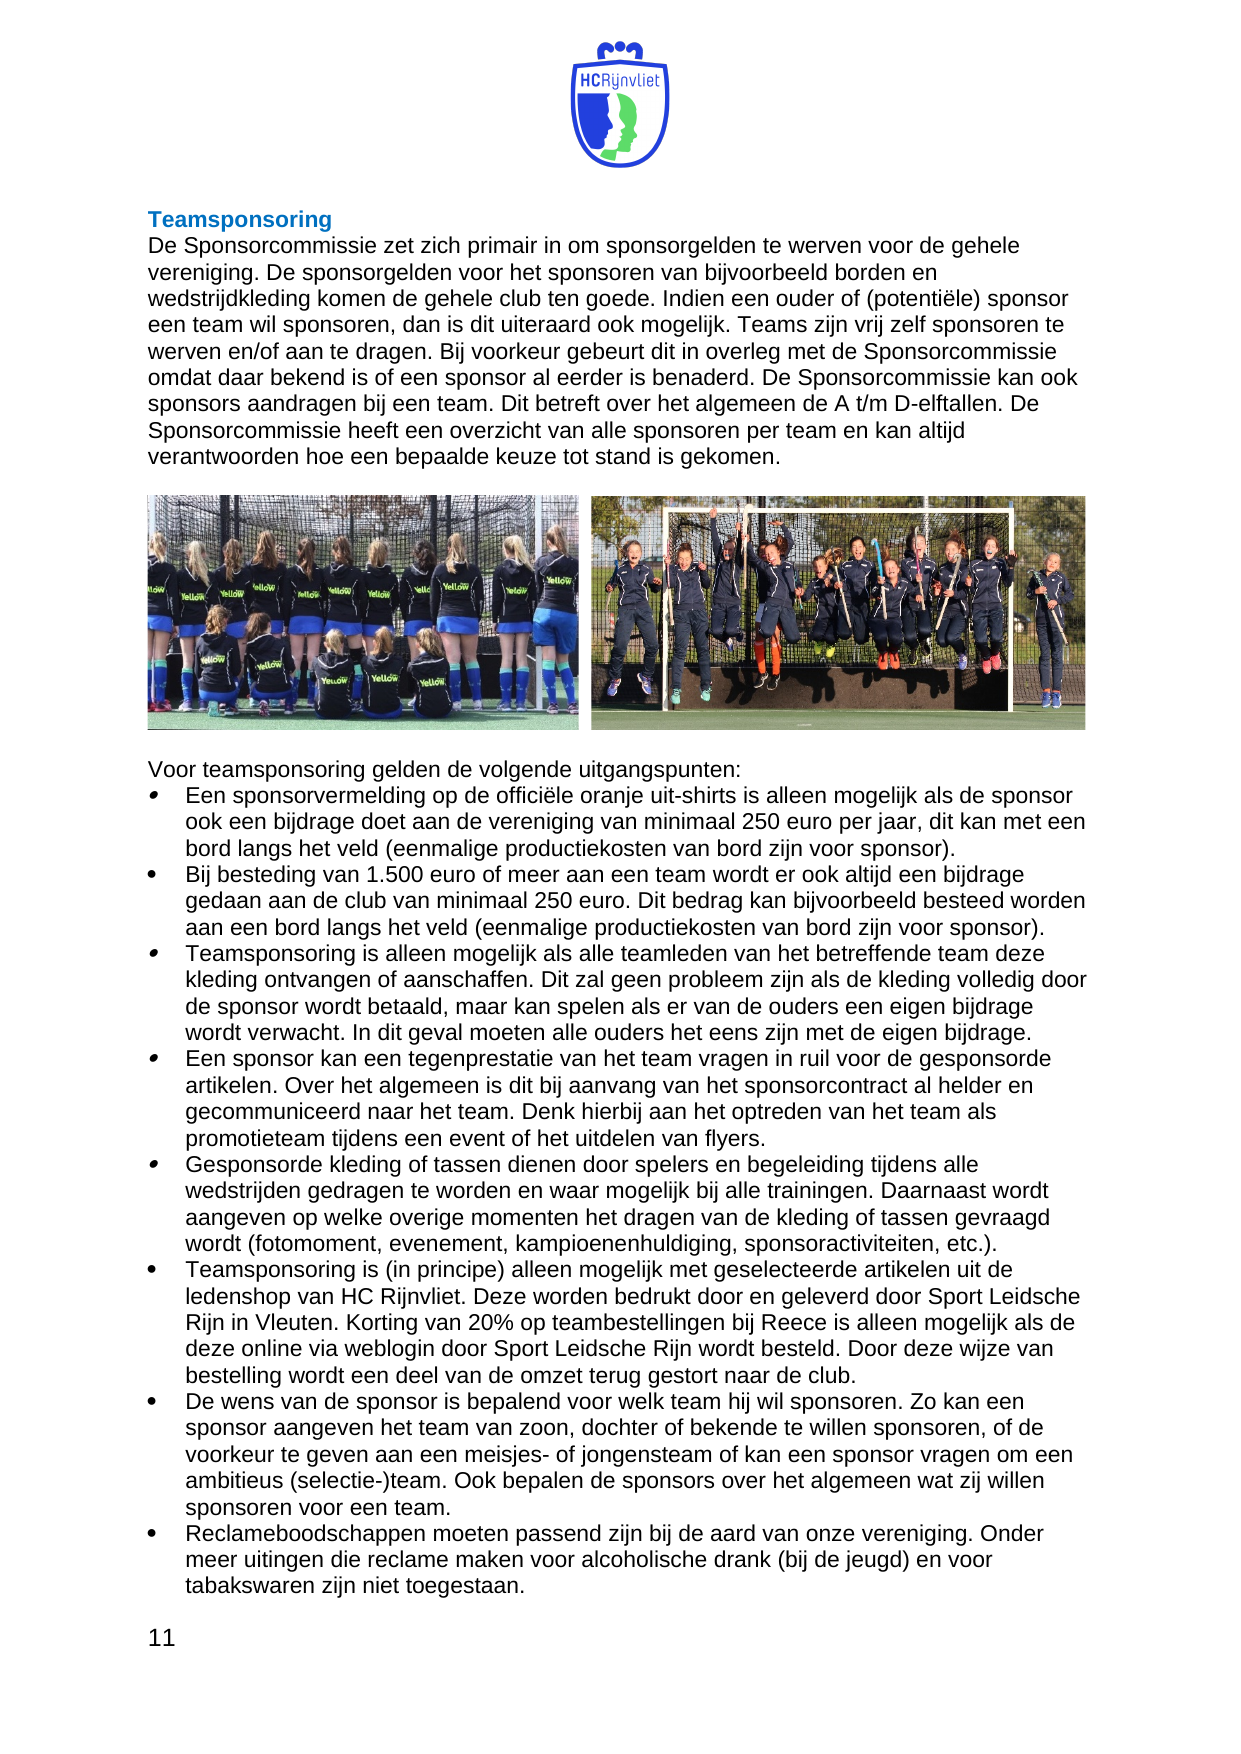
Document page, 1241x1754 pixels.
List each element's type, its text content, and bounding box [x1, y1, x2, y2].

list Gesponsorde kleding of tassen dienen door spelers en begeleiding tijdens alle wedstrijden gedragen te worden en waar mogelijk bij alle trainingen. Daarnaast wordt aangeven op welke overige momenten het dragen van de kleding of tassen gevraagd wordt (fotomoment, evenement, kampioenenhuldiging, sponsoractiviteiten, etc.). [148, 1151, 1093, 1256]
list Teamsponsoring is (in principe) alleen mogelijk met geselecteerde artikelen uit de ledenshop van HC Rijnvliet. Deze worden bedrukt door en geleverd door Sport Leidsche Rijn in Vleuten. Korting van 20% op teambestellingen bij Reece is alleen mogelijk als de deze online via weblogin door Sport Leidsche Rijn wordt besteld. Door deze wijze van bestelling wordt een deel van de omzet terug gestort naar de club. [148, 1256, 1093, 1388]
list Reclameboodschappen moeten passend zijn bij de aard van onze vereniging. Onder meer uitingen die reclame maken voor alcoholische drank (bij de jeugd) en voor tabakswaren zijn niet toegestaan. [148, 1520, 1093, 1599]
text Teamsponsoring [148, 206, 1093, 232]
picture [591, 496, 1086, 730]
list Een sponsor kan een tegenprestatie van het team vragen in ruil voor de gesponsorde artikelen. Over het algemeen is dit bij aanvang van het sponsorcontract al helder en gecommuniceerd naar het team. Denk hierbij aan het optreden van het team als promotieteam tijdens een event of het uitdelen van flyers. [148, 1045, 1093, 1151]
picture [147, 495, 579, 730]
list De wens van de sponsor is bepalend voor welk team hij wil sponsoren. Zo kan een sponsor aangeven het team van zoon, dochter of bekende te willen sponsoren, of de voorkeur te geven aan een meisjes- of jongensteam of kan een sponsor vragen om een ambitieus (selectie-)team. Ook bepalen de sponsors over het algemeen wat zij willen sponsoren voor een team. [148, 1388, 1093, 1520]
text Voor teamsponsoring gelden de volgende uitgangspunten: [148, 756, 1093, 782]
picture [563, 29, 677, 180]
text De Sponsorcommissie zet zich primair in om sponsorgelden te werven voor de gehele vereniging. De sponsorgelden voor het sponsoren van bijvoorbeeld borden en wedstrijdkleding komen de gehele club ten goede. Indien een ouder of (potentiële) sponsor een team wil sponsoren, dan is dit uiteraard ook mogelijk. Teams zijn vrij zelf sponsoren te werven en/of aan te dragen. Bij voorkeur gebeurt dit in overleg met de Sponsorcommissie omdat daar bekend is of een sponsor al eerder is benaderd. De Sponsorcommissie kan ook sponsors aandragen bij een team. Dit betreft over het algemeen de A t/m D-elftallen. De Sponsorcommissie heeft een overzicht van alle sponsoren per team en kan altijd verantwoorden hoe een bepaalde keuze tot stand is gekomen. [148, 232, 1093, 469]
list Een sponsorvermelding op de officiële oranje uit-shirts is alleen mogelijk als de sponsor ook een bijdrage doet aan de vereniging van minimaal 250 euro per jaar, dit kan met een bord langs het veld (eenmalige productiekosten van bord zijn voor sponsor). [148, 782, 1093, 861]
list Bij besteding van 1.500 euro of meer aan een team wordt er ook altijd een bijdrage gedaan aan de club van minimaal 250 euro. Dit bedrag kan bijvoorbeeld besteed worden aan een bord langs het veld (eenmalige productiekosten van bord zijn voor sponsor). [148, 861, 1093, 940]
list Teamsponsoring is alleen mogelijk als alle teamleden van het betreffende team deze kleding ontvangen of aanschaffen. Dit zal geen probleem zijn als de kleding volledig door de sponsor wordt betaald, maar kan spelen als er van de ouders een eigen bijdrage wordt verwacht. In dit geval moeten alle ouders het eens zijn met de eigen bijdrage. [148, 940, 1093, 1045]
